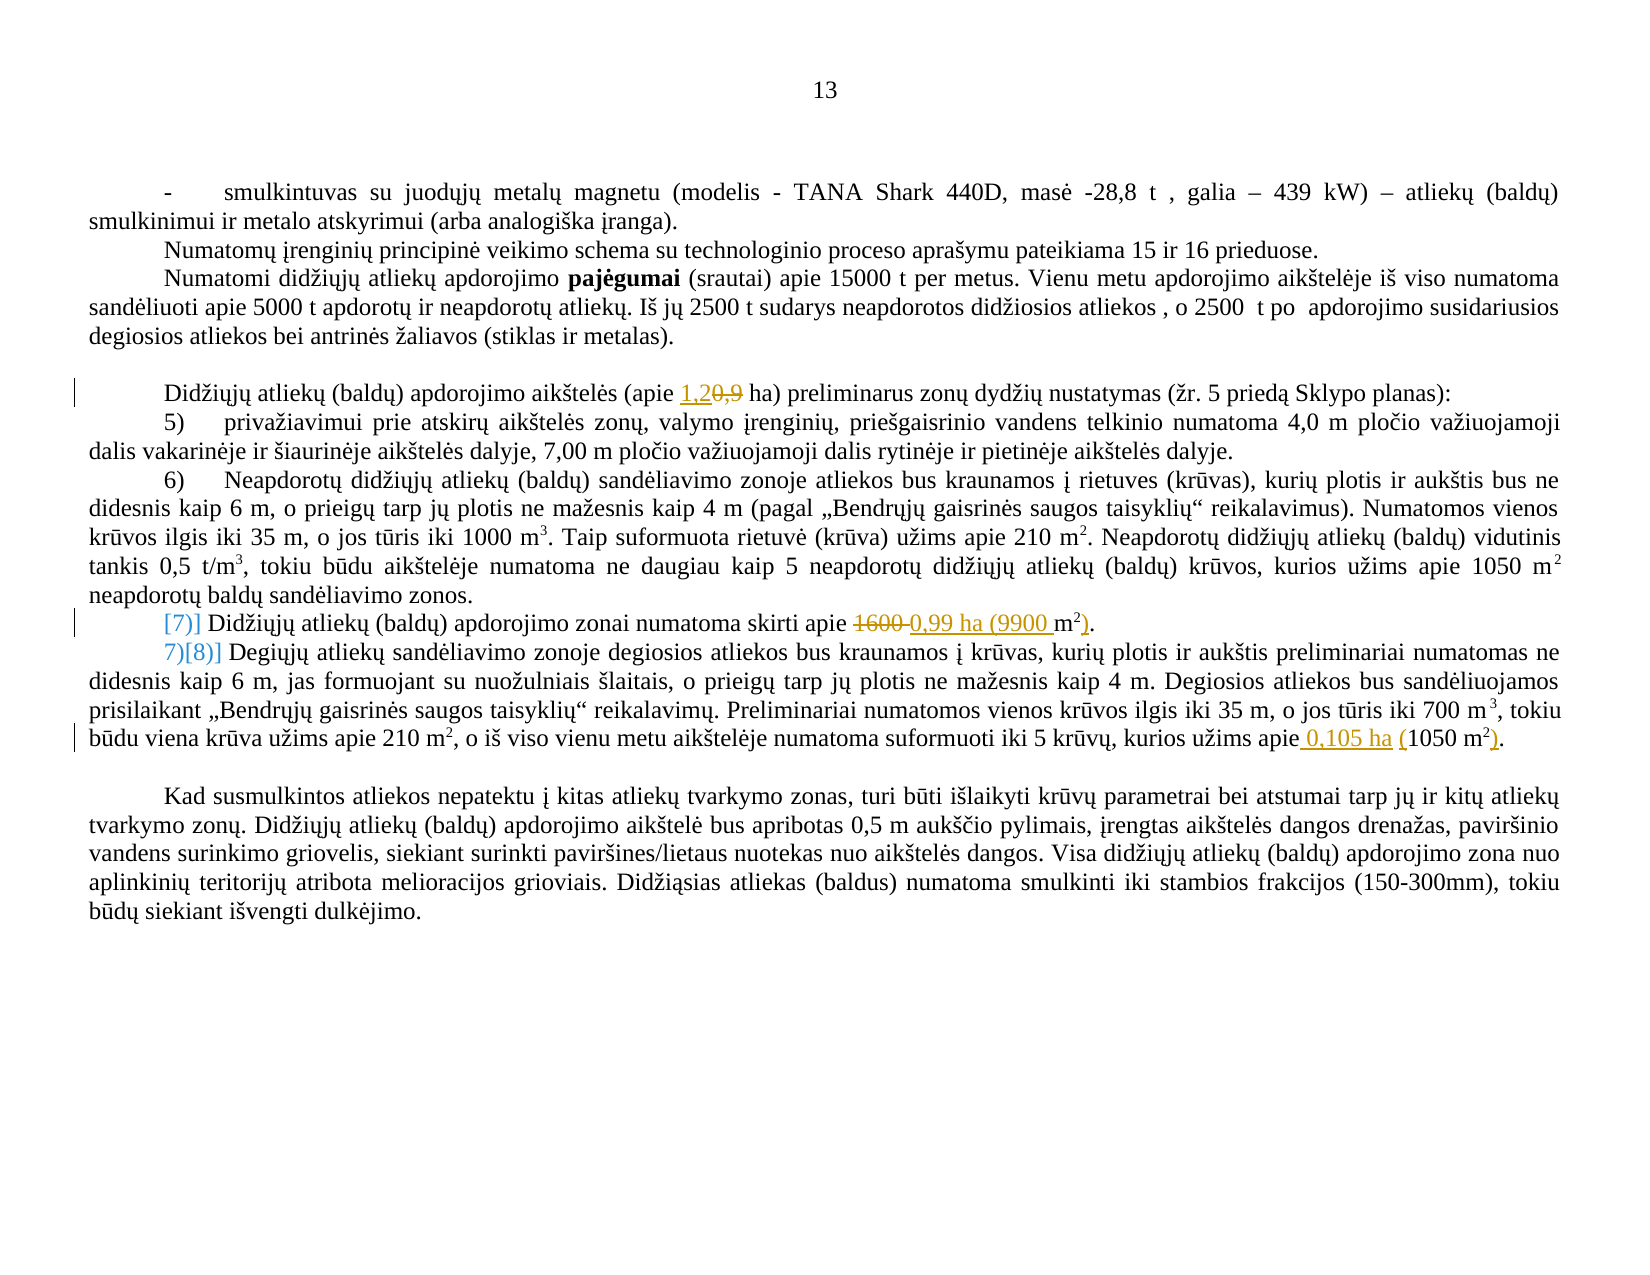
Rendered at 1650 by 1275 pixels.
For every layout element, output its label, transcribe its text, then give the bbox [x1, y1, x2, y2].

list Neapdorotų didžiųjų atliekų (baldų) sandėliavimo zonoje atliekos bus kraunamos į rietuves (krūvas), kurių plotis ir aukštis bus ne didesnis kaip 6 m, o prieigų tarp jų plotis ne mažesnis kaip 4 m (pagal „Bendrųjų gaisrinės saugos taisyklių“ reikalavimus). Numatomos vienos krūvos ilgis iki 35 m, o jos tūris iki 1000 m3. Taip suformuota rietuvė (krūva) užims apie 210 m2. Neapdorotų didžiųjų atliekų (baldų) vidutinis tankis 0,5 t/m3, tokiu būdu aikštelėje numatoma ne daugiau kaip 5 neapdorotų didžiųjų atliekų (baldų) krūvos, kurios užims apie 1050 m2 neapdorotų baldų sandėliavimo zonos. [89, 465, 1561, 608]
list privažiavimui prie atskirų aikštelės zonų, valymo įrenginių, priešgaisrinio vandens telkinio numatoma 4,0 m pločio važiuojamoji dalis vakarinėje ir šiaurinėje aikštelės dalyje, 7,00 m pločio važiuojamoji dalis rytinėje ir pietinėje aikštelės dalyje. [89, 407, 1561, 465]
text Numatomų įrenginių principinė veikimo schema su technologinio proceso aprašymu pateikiama 15 ir 16 prieduose. [89, 235, 1561, 263]
list Didžiųjų atliekų (baldų) apdorojimo zonai numatoma skirti apie m2. [89, 608, 1561, 637]
text Kad susmulkintos atliekos nepatektu į kitas atliekų tvarkymo zonas, turi būti išlaikyti krūvų parametrai bei atstumai tarp jų ir kitų atliekų tvarkymo zonų. Didžiųjų atliekų (baldų) apdorojimo aikštelė bus apribotas 0,5 m aukščio pylimais, įrengtas aikštelės dangos drenažas, paviršinio vandens surinkimo griovelis, siekiant surinkti paviršines/lietaus nuotekas nuo aikštelės dangos. Visa didžiųjų atliekų (baldų) apdorojimo zona nuo aplinkinių teritorijų atribota melioracijos grioviais. Didžiąsias atliekas (baldus) numatoma smulkinti iki stambios frakcijos (150-300mm), tokiu būdų siekiant išvengti dulkėjimo. [89, 781, 1561, 925]
list Degiųjų atliekų sandėliavimo zonoje degiosios atliekos bus kraunamos į krūvas, kurių plotis ir aukštis preliminariai numatomas ne didesnis kaip 6 m, jas formuojant su nuožulniais šlaitais, o prieigų tarp jų plotis ne mažesnis kaip 4 m. Degiosios atliekos bus sandėliuojamos prisilaikant „Bendrųjų gaisrinės saugos taisyklių“ reikalavimų. Preliminariai numatomos vienos krūvos ilgis iki 35 m, o jos tūris iki 700 m3, tokiu būdu viena krūva užims apie 210 m2, o iš viso vienu metu aikštelėje numatoma suformuoti iki 5 krūvų, kurios užims apie 1050 m2. [89, 637, 1561, 752]
text Numatomi didžiųjų atliekų apdorojimo pajėgumai (srautai) apie 15000 t per metus. Vienu metu apdorojimo aikštelėje iš viso numatoma sandėliuoti apie 5000 t apdorotų ir neapdorotų atliekų. Iš jų 2500 t sudarys neapdorotos didžiosios atliekos , o 2500 t po apdorojimo susidariusios degiosios atliekos bei antrinės žaliavos (stiklas ir metalas). [89, 263, 1561, 350]
text Didžiųjų atliekų (baldų) apdorojimo aikštelės (apie ha) preliminarus zonų dydžių nustatymas (žr. 5 priedą Sklypo planas): [89, 378, 1561, 407]
list smulkintuvas su juodųjų metalų magnetu (modelis - TANA Shark 440D, masė -28,8 t , galia – 439 kW) – atliekų (baldų) smulkinimui ir metalo atskyrimui (arba analogiška įranga). [89, 177, 1561, 235]
